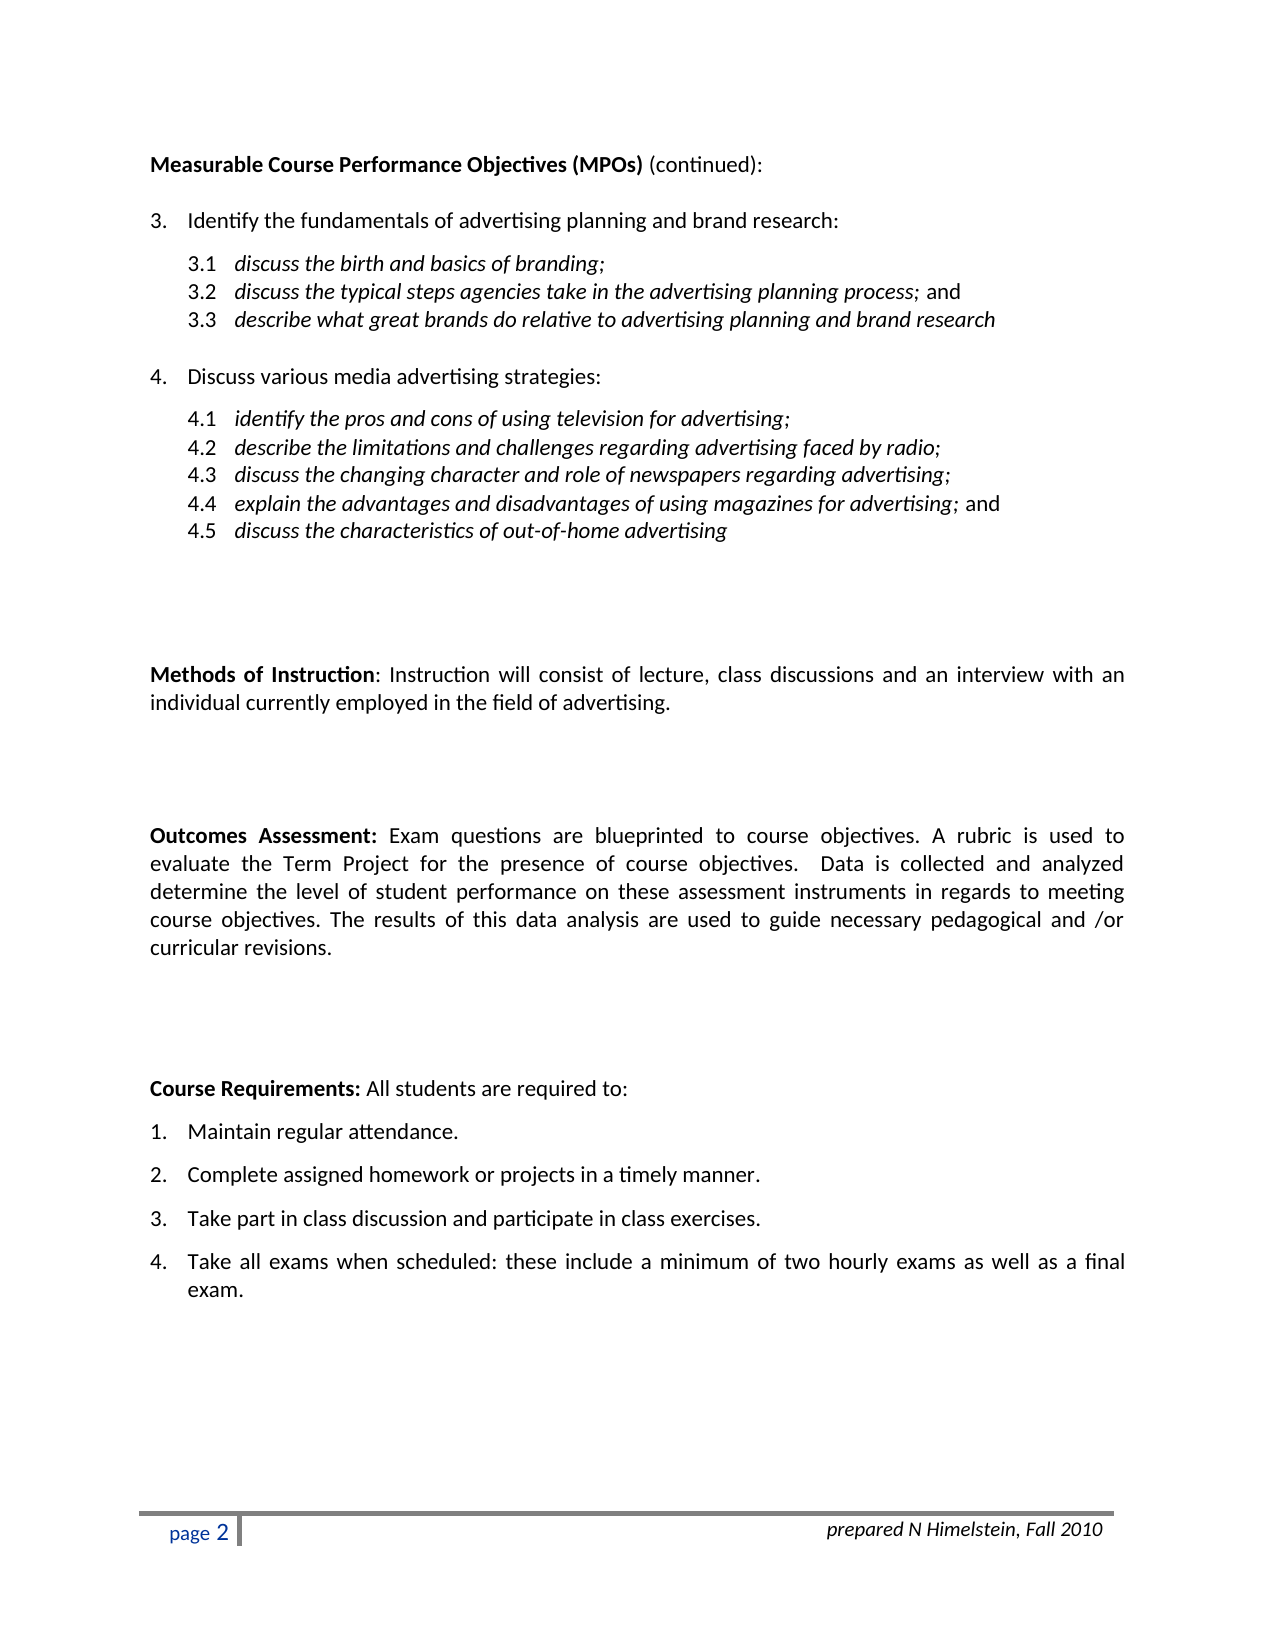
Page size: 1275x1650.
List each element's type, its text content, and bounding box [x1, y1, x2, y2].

text 4.5 discuss the characteristics of out-of-home advertising [187, 517, 1125, 545]
text 4. Take all exams when scheduled: these include a minimum of two hourly exams as well as a final exam. [150, 1247, 1125, 1303]
text 1. Maintain regular attendance. [150, 1117, 1125, 1145]
text Outcomes Assessment: Exam questions are blueprinted to course objectives. A rubric is used to evaluate the Term Project for the presence of course objectives. Data is collected and analyzed determine the level of student performance on these assessment instruments in regards to meeting course objectives. The results of this data analysis are used to guide necessary pedagogical and /or curricular revisions. [150, 821, 1125, 961]
text 3. Take part in class discussion and participate in class exercises. [150, 1204, 1125, 1232]
text 3. Identify the fundamentals of advertising planning and brand research: [150, 206, 1125, 234]
text 2. Complete assigned homework or projects in a timely manner. [150, 1161, 1125, 1188]
text 4.2 describe the limitations and challenges regarding advertising faced by radio; [187, 433, 1125, 461]
text 3.2 discuss the typical steps agencies take in the advertising planning process; and [187, 277, 1125, 305]
text 4.4 explain the advantages and disadvantages of using magazines for advertising; and [187, 489, 1125, 517]
text 3.1 discuss the birth and basics of branding; [187, 249, 1125, 277]
text 3.3 describe what great brands do relative to advertising planning and brand research [187, 305, 1125, 333]
text 4.1 identify the pros and cons of using television for advertising; [187, 404, 1125, 433]
text Measurable Course Performance Objectives (MPOs) (continued): [150, 150, 1125, 178]
text 4.3 discuss the changing character and role of newspapers regarding advertising; [187, 461, 1125, 489]
text Methods of Instruction: Instruction will consist of lecture, class discussions and an interview with an individual currently employed in the field of advertising. [150, 660, 1125, 716]
text Course Requirements: All students are required to: [150, 1074, 1125, 1102]
text 4. Discuss various media advertising strategies: [150, 362, 1125, 390]
